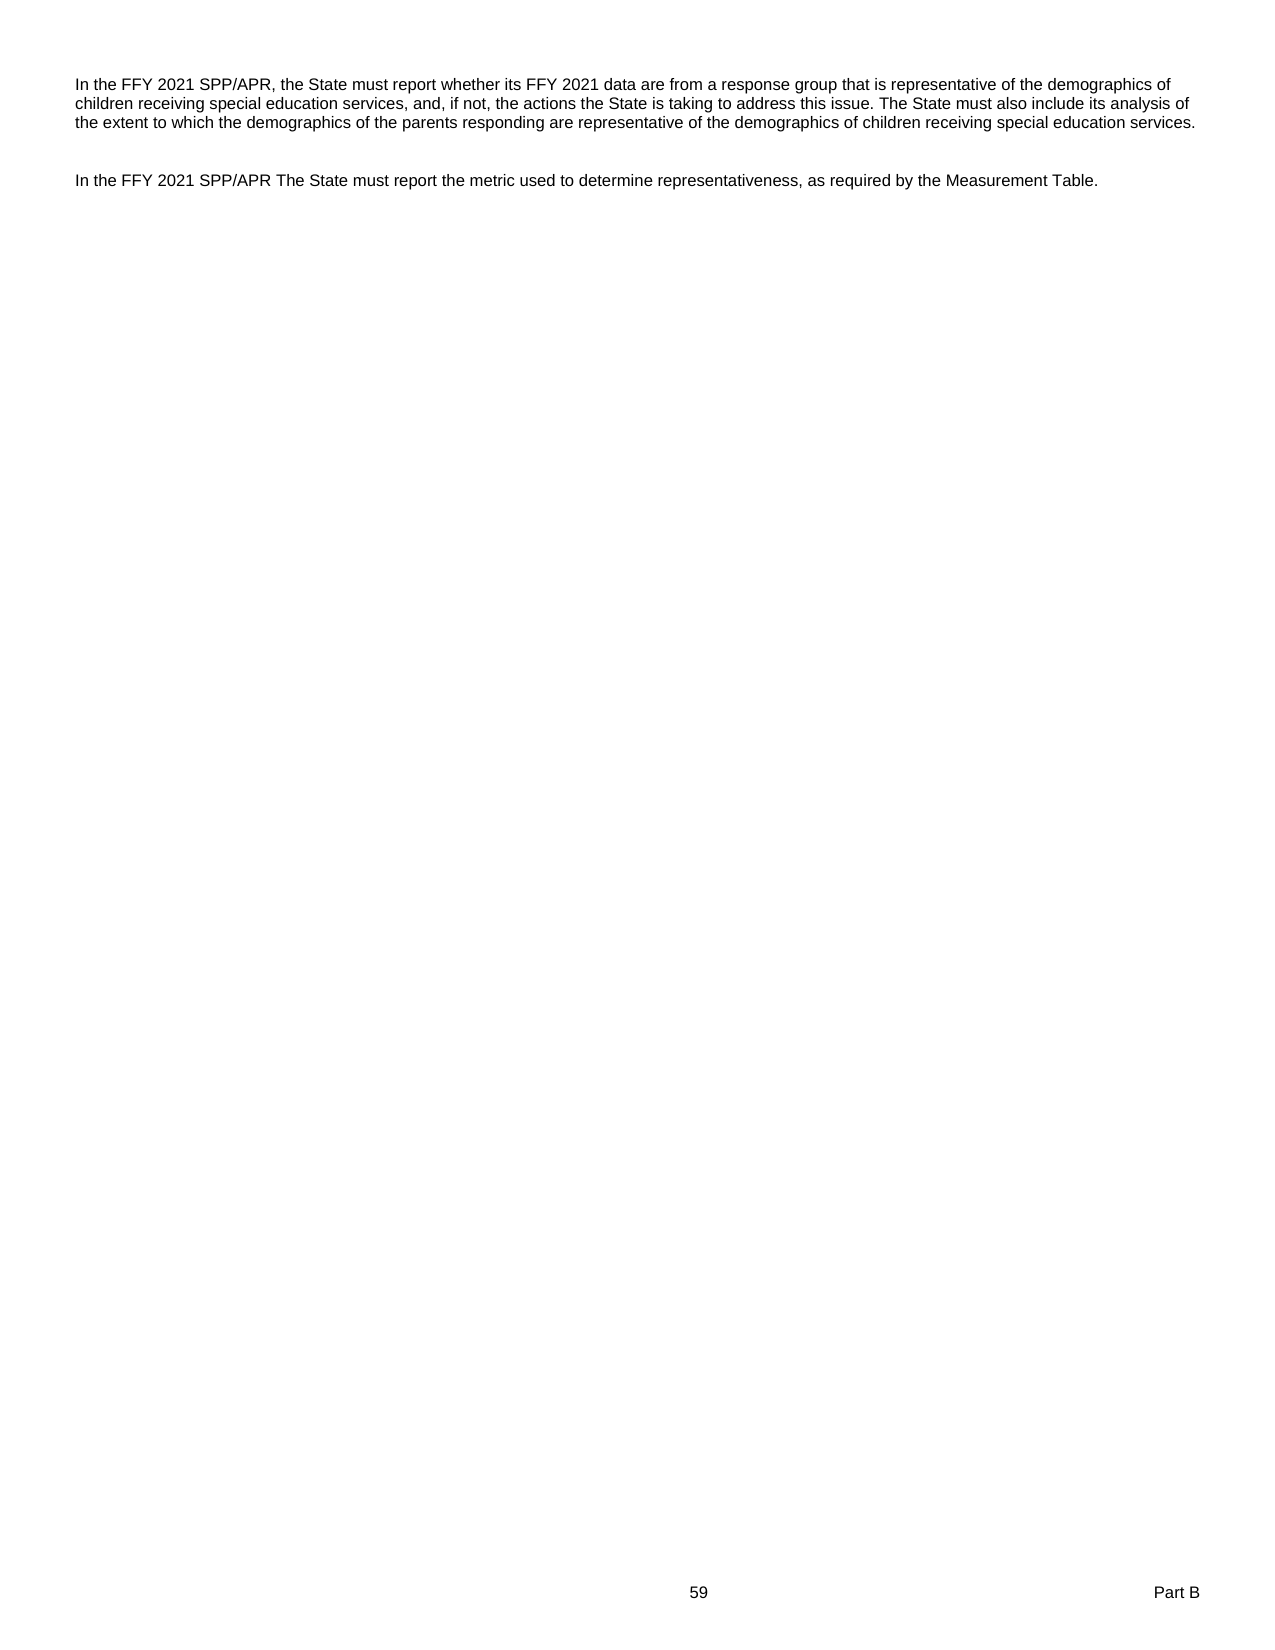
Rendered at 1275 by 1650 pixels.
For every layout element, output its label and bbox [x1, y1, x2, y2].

text [75, 75, 1200, 190]
